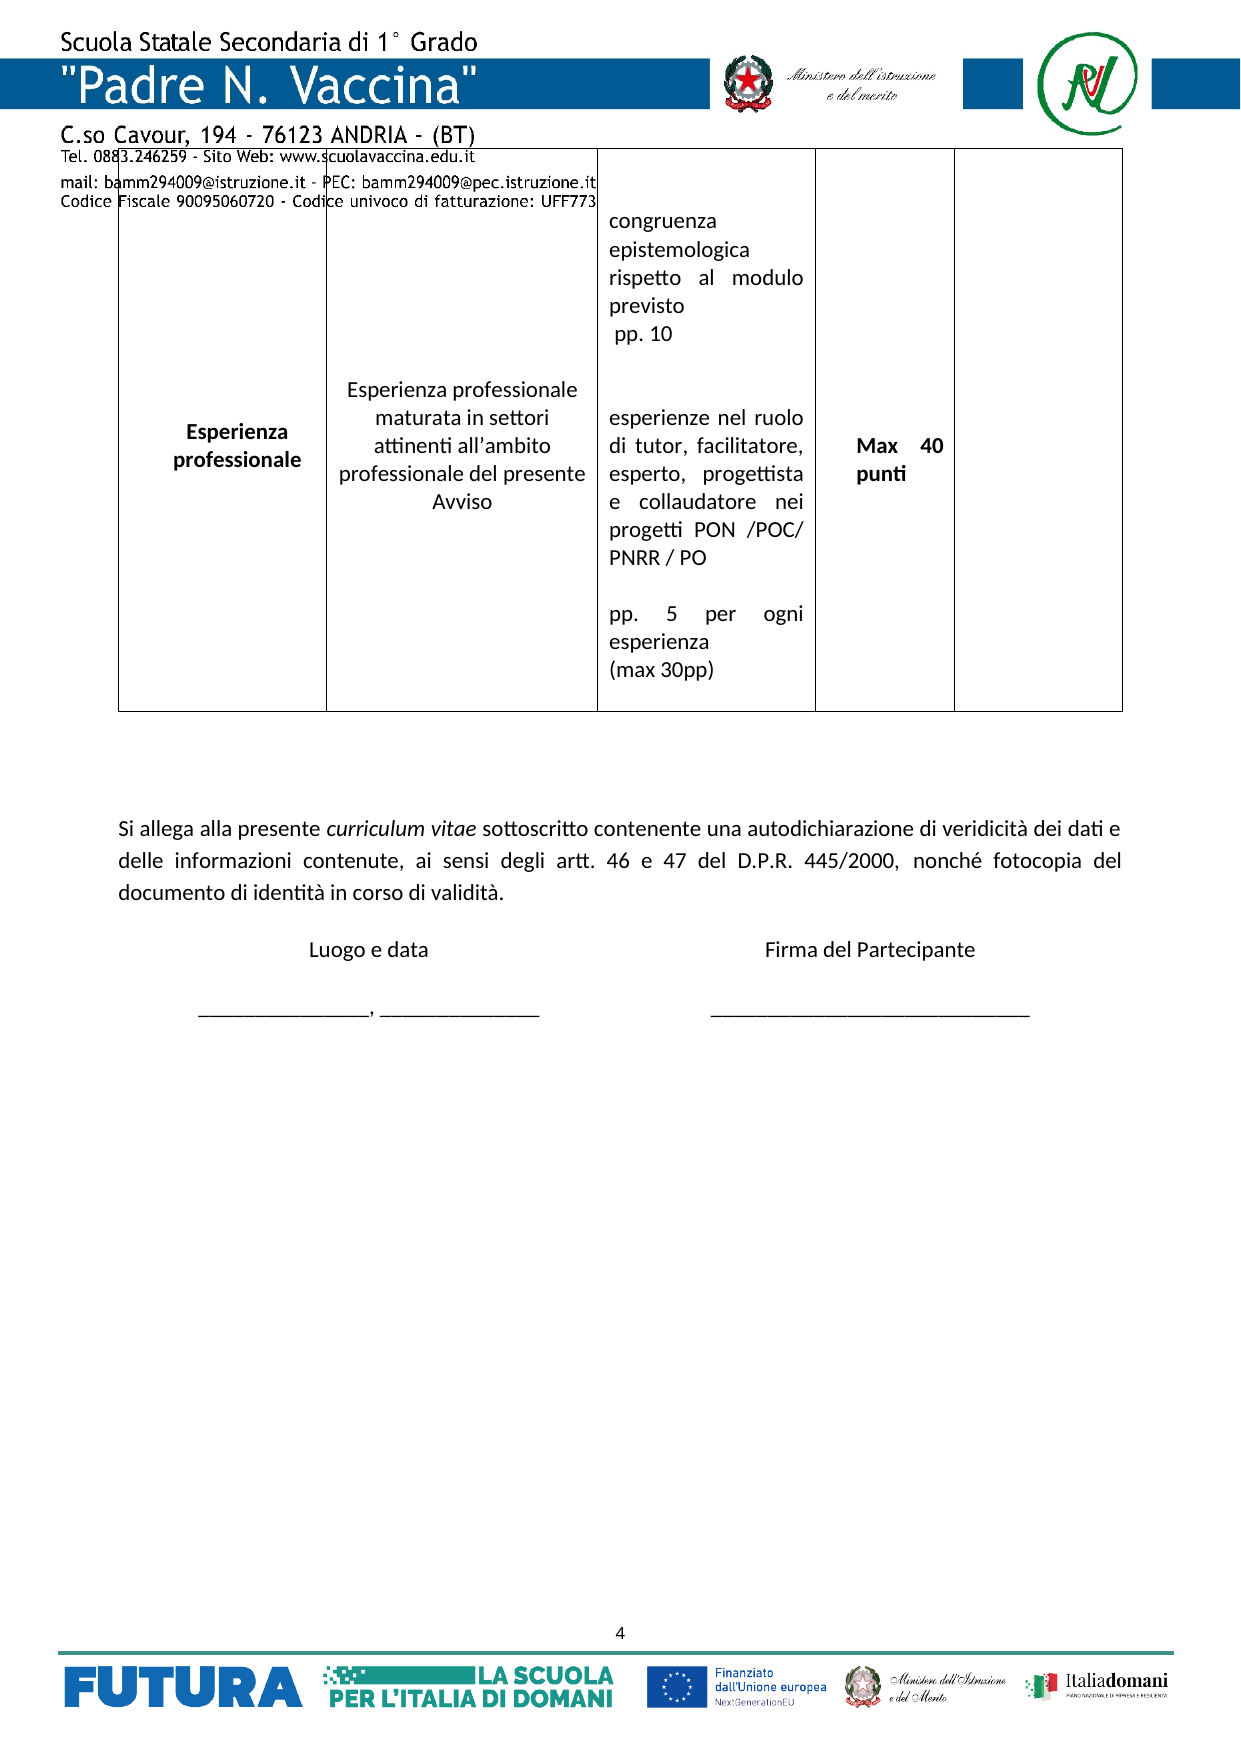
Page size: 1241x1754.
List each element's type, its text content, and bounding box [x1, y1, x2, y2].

table_cell ____________________________ [620, 980, 1121, 1036]
table_cell congruenza epistemologica rispetto al modulo previsto pp. 10 esperienze nel ruolo di tutor, facilitatore, esperto, progettista e collaudatore nei progetti PON /POC/ PNRR / PO pp. 5 per ogni esperienza (max 30pp) [598, 149, 815, 711]
table_cell [955, 149, 1122, 711]
picture [0, 31, 1241, 207]
table_header Luogo e data [118, 923, 619, 979]
table_cell Esperienza professionale maturata in settori attinenti all’ambito professionale del presente Avviso [327, 149, 597, 711]
table_cell Max 40 punti [816, 149, 954, 711]
text Si allega alla presente curriculum vitae sottoscritto contenente una autodichiarazione di veridicità dei dati e delle informazioni contenute, ai sensi degli artt. 46 e 47 del D.P.R. 445/2000, nonché fotocopia del documento di identità in corso di validità. [118, 814, 1122, 906]
picture [62, 1663, 1170, 1711]
table_cell Esperienza professionale [119, 149, 326, 711]
table_header Firma del Partecipante [620, 923, 1121, 979]
table_cell _______________, ______________ [118, 980, 619, 1036]
